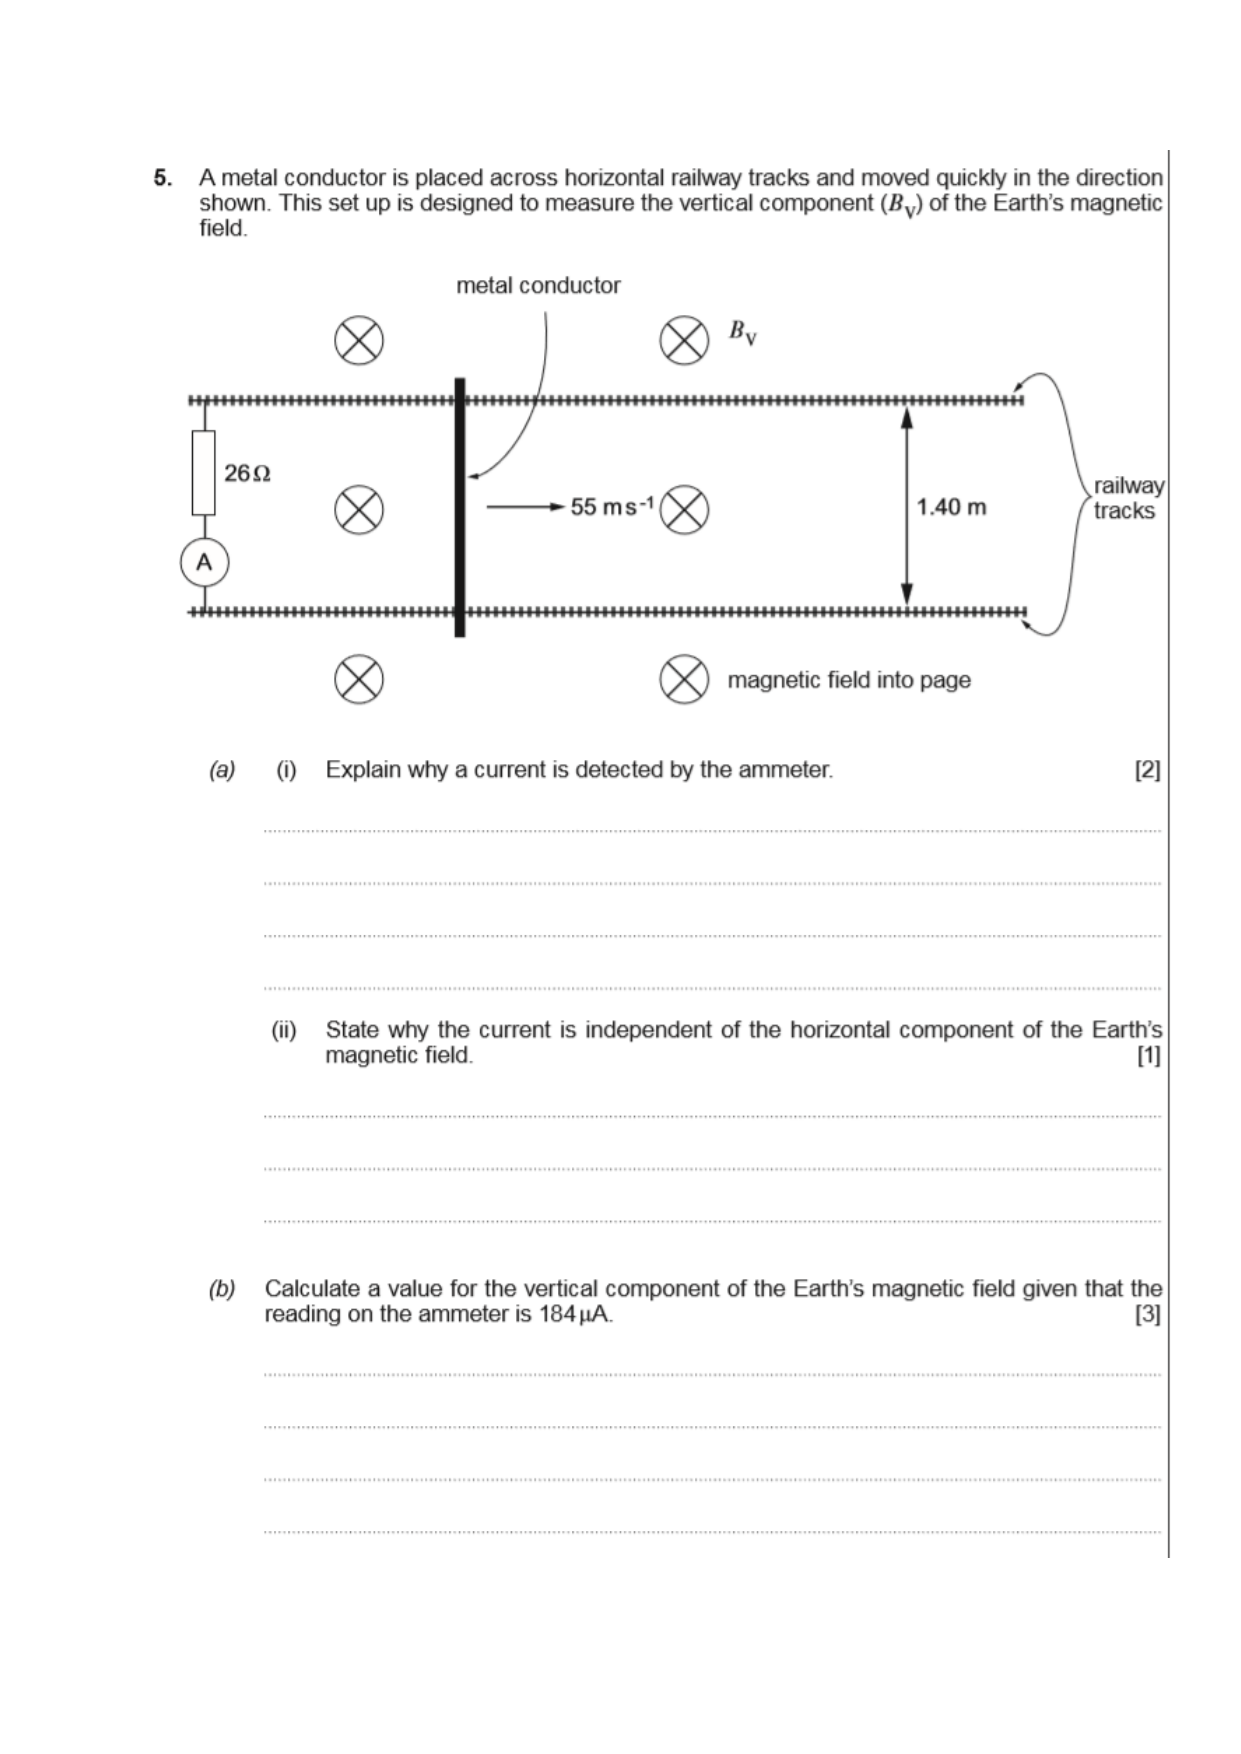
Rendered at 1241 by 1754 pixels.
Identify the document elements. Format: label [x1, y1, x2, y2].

picture [150, 150, 1171, 1558]
